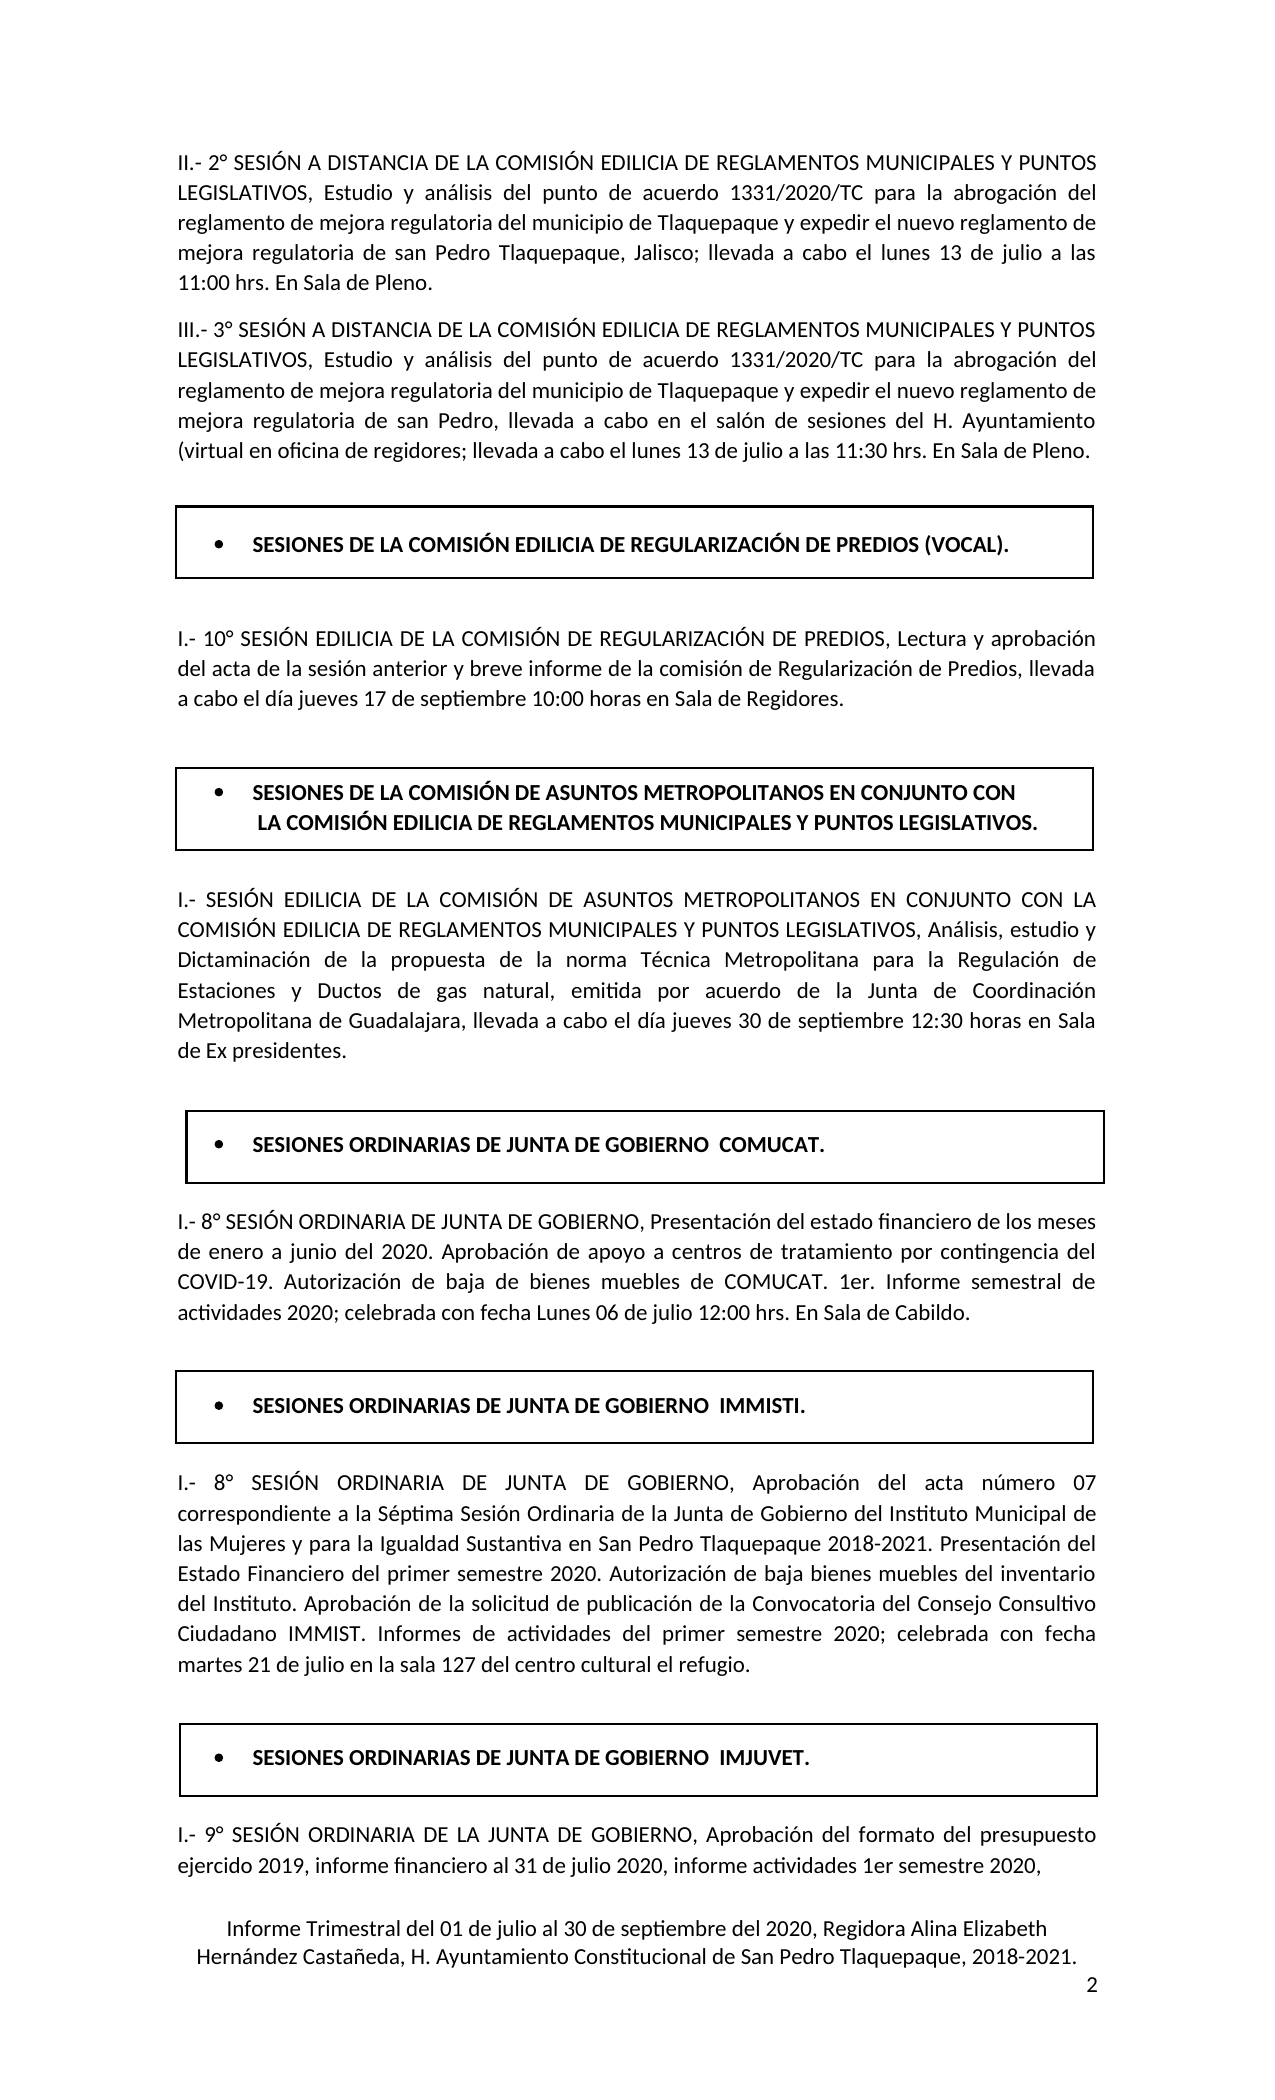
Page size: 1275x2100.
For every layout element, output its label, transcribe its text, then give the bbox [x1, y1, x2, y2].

list SESIONES ORDINARIAS DE JUNTA DE GOBIERNO IMMISTI. [215, 1391, 1098, 1419]
list SESIONES DE LA COMISIÓN DE ASUNTOS METROPOLITANOS EN CONJUNTO CON [215, 778, 1098, 806]
text II.- 2° SESIÓN A DISTANCIA DE LA COMISIÓN EDILICIA DE REGLAMENTOS MUNICIPALES Y PUNTOS LEGISLATIVOS, Estudio y análisis del punto de acuerdo 1331/2020/TC para la abrogación del reglamento de mejora regulatoria del municipio de Tlaquepaque y expedir el nuevo reglamento de mejora regulatoria de san Pedro Tlaquepaque, Jalisco; llevada a cabo el lunes 13 de julio a las 11:00 hrs. En Sala de Pleno. [177, 148, 1098, 296]
text I.- SESIÓN EDILICIA DE LA COMISIÓN DE ASUNTOS METROPOLITANOS EN CONJUNTO CON LA COMISIÓN EDILICIA DE REGLAMENTOS MUNICIPALES Y PUNTOS LEGISLATIVOS, Análisis, estudio y Dictaminación de la propuesta de la norma Técnica Metropolitana para la Regulación de Estaciones y Ductos de gas natural, emitida por acuerdo de la Junta de Coordinación Metropolitana de Guadalajara, llevada a cabo el día jueves 30 de septiembre 12:30 horas en Sala de Ex presidentes. [177, 885, 1098, 1064]
list SESIONES ORDINARIAS DE JUNTA DE GOBIERNO COMUCAT. [215, 1130, 1098, 1158]
text I.- 8° SESIÓN ORDINARIA DE JUNTA DE GOBIERNO, Presentación del estado financiero de los meses de enero a junio del 2020. Aprobación de apoyo a centros de tratamiento por contingencia del COVID-19. Autorización de baja de bienes muebles de COMUCAT. 1er. Informe semestral de actividades 2020; celebrada con fecha Lunes 06 de julio 12:00 hrs. En Sala de Cabildo. [177, 1207, 1098, 1326]
list SESIONES ORDINARIAS DE JUNTA DE GOBIERNO IMJUVET. [215, 1743, 1098, 1771]
text III.- 3° SESIÓN A DISTANCIA DE LA COMISIÓN EDILICIA DE REGLAMENTOS MUNICIPALES Y PUNTOS LEGISLATIVOS, Estudio y análisis del punto de acuerdo 1331/2020/TC para la abrogación del reglamento de mejora regulatoria del municipio de Tlaquepaque y expedir el nuevo reglamento de mejora regulatoria de san Pedro, llevada a cabo en el salón de sesiones del H. Ayuntamiento (virtual en oficina de regidores; llevada a cabo el lunes 13 de julio a las 11:30 hrs. En Sala de Pleno. [177, 315, 1098, 464]
text I.- 9° SESIÓN ORDINARIA DE LA JUNTA DE GOBIERNO, Aprobación del formato del presupuesto ejercido 2019, informe financiero al 31 de julio 2020, informe actividades 1er semestre 2020, [177, 1821, 1098, 1879]
list LA COMISIÓN EDILICIA DE REGLAMENTOS MUNICIPALES Y PUNTOS LEGISLATIVOS. [252, 808, 1098, 836]
list SESIONES DE LA COMISIÓN EDILICIA DE REGULARIZACIÓN DE PREDIOS (VOCAL). [215, 530, 1098, 558]
text I.- 10° SESIÓN EDILICIA DE LA COMISIÓN DE REGULARIZACIÓN DE PREDIOS, Lectura y aprobación del acta de la sesión anterior y breve informe de la comisión de Regularización de Predios, llevada a cabo el día jueves 17 de septiembre 10:00 horas en Sala de Regidores. [177, 624, 1098, 712]
text I.- 8° SESIÓN ORDINARIA DE JUNTA DE GOBIERNO, Aprobación del acta número 07 correspondiente a la Séptima Sesión Ordinaria de la Junta de Gobierno del Instituto Municipal de las Mujeres y para la Igualdad Sustantiva en San Pedro Tlaquepaque 2018-2021. Presentación del Estado Financiero del primer semestre 2020. Autorización de baja bienes muebles del inventario del Instituto. Aprobación de la solicitud de publicación de la Convocatoria del Consejo Consultivo Ciudadano IMMIST. Informes de actividades del primer semestre 2020; celebrada con fecha martes 21 de julio en la sala 127 del centro cultural el refugio. [177, 1468, 1098, 1678]
